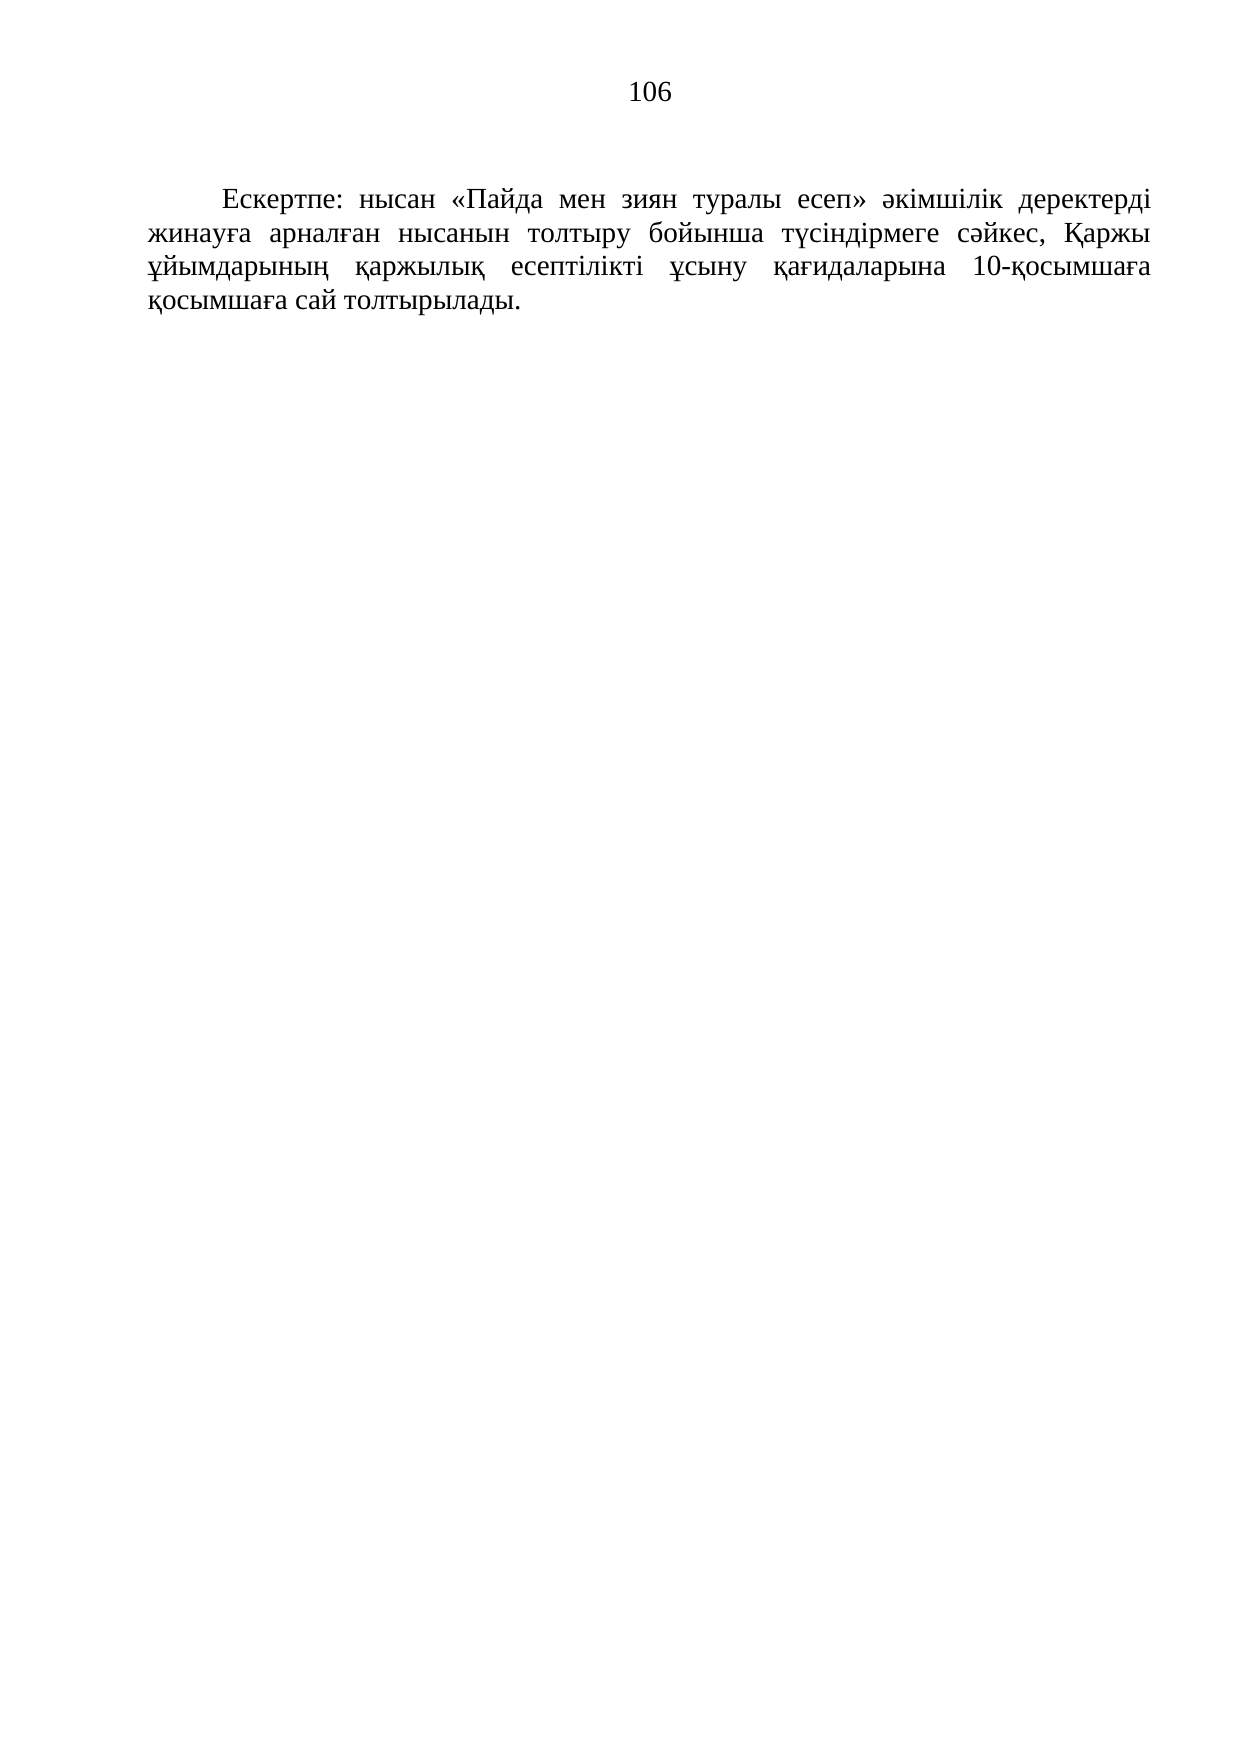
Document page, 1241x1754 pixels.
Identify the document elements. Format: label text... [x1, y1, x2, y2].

text Ескертпе: нысан «Пайда мен зиян туралы есеп» әкімшілік деректерді жинауға арналған нысанын толтыру бойынша түсіндірмеге сәйкес, Қаржы ұйымдарының қаржылық есептілікті ұсыну қағидаларына 10-қосымшаға қосымшаға сай толтырылады. [148, 181, 1152, 315]
